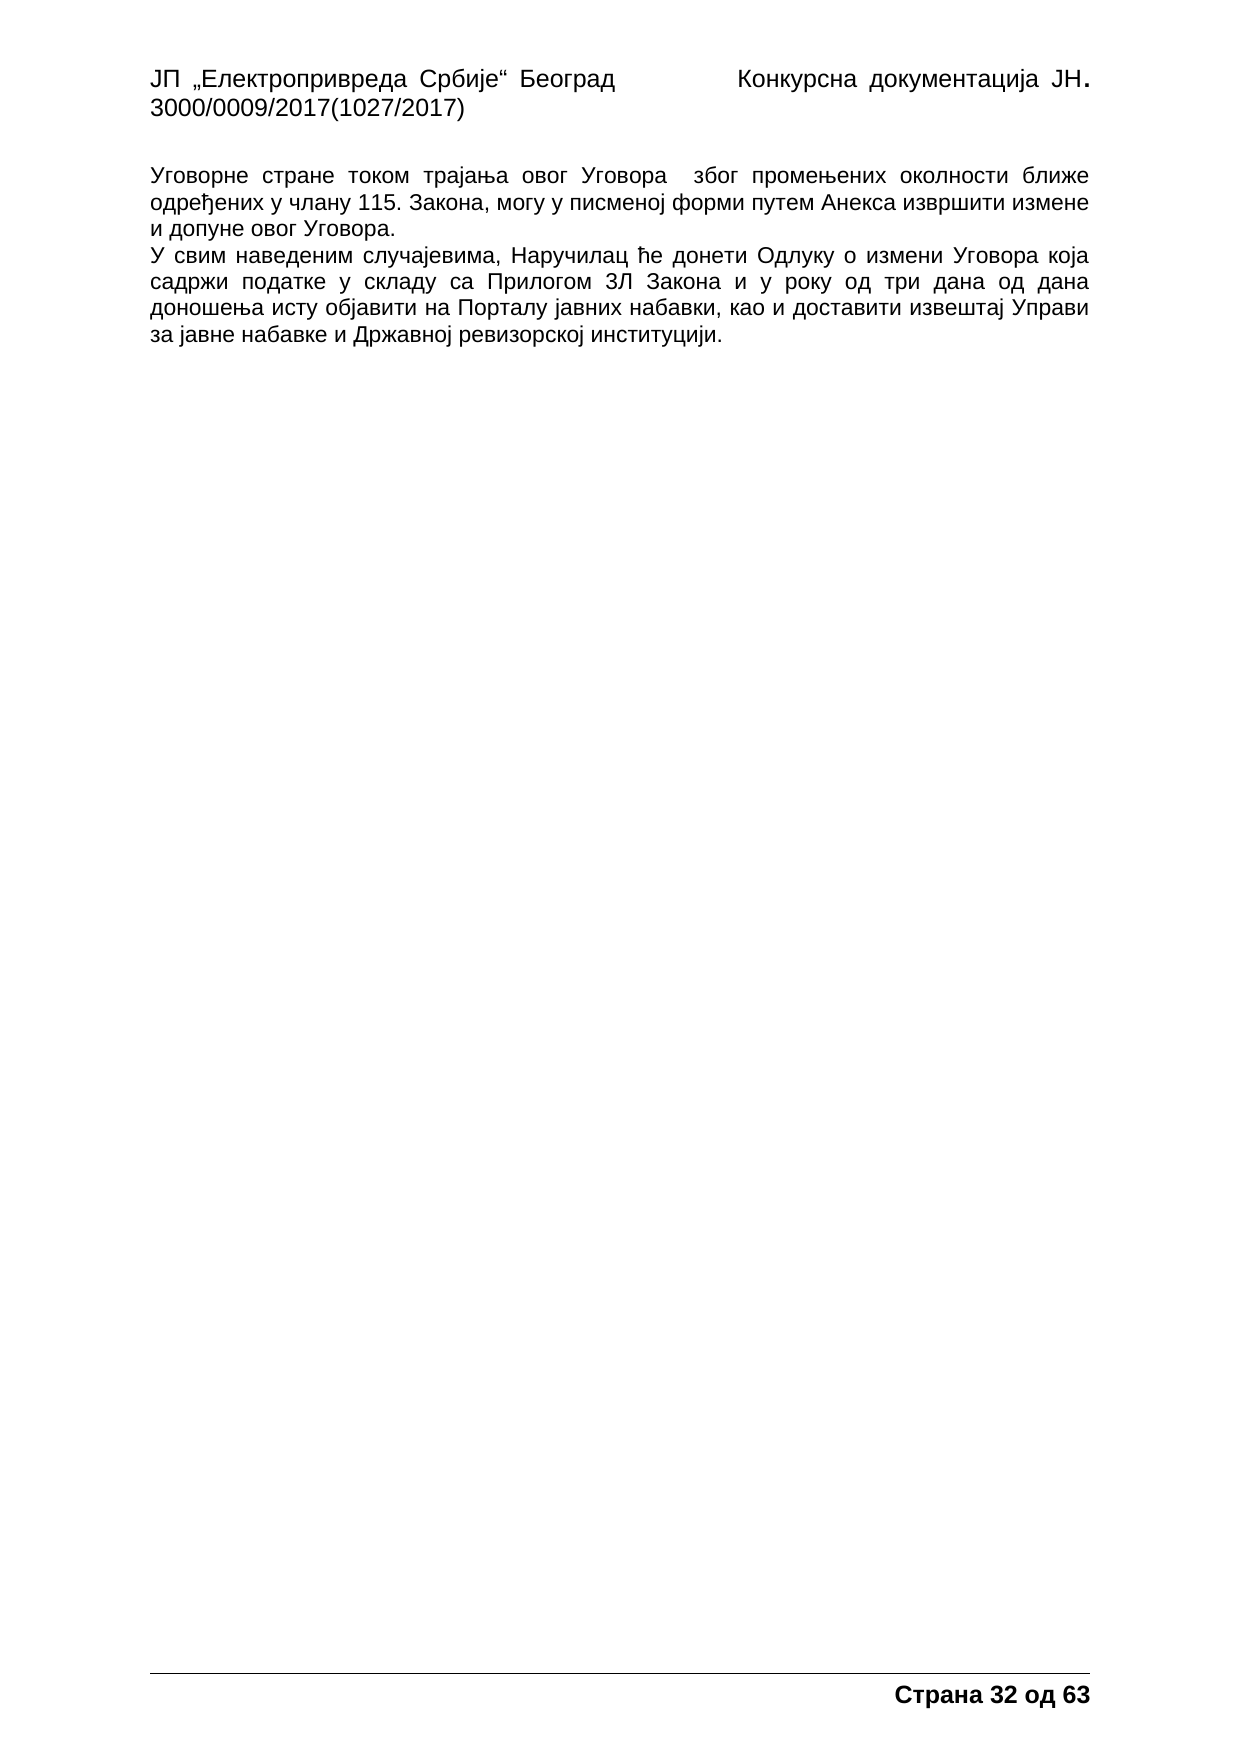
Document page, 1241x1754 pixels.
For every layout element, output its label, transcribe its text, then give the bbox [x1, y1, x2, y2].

text Уговорне стране током трајања овог Уговора због промењених околности ближе одређених у члану 115. Закона, могу у писменој форми путем Анекса извршити измене и допуне овог Уговора. [150, 162, 1090, 242]
text У свим наведеним случајевима, Наручилац ће донети Одлуку о измени Уговора која садржи податке у складу са Прилогом 3Л Закона и у року од три дана од дана доношења исту објавити на Порталу јавних набавки, као и доставити извештај Управи за јавне набавке и Државној ревизорској институцији. [150, 242, 1090, 347]
